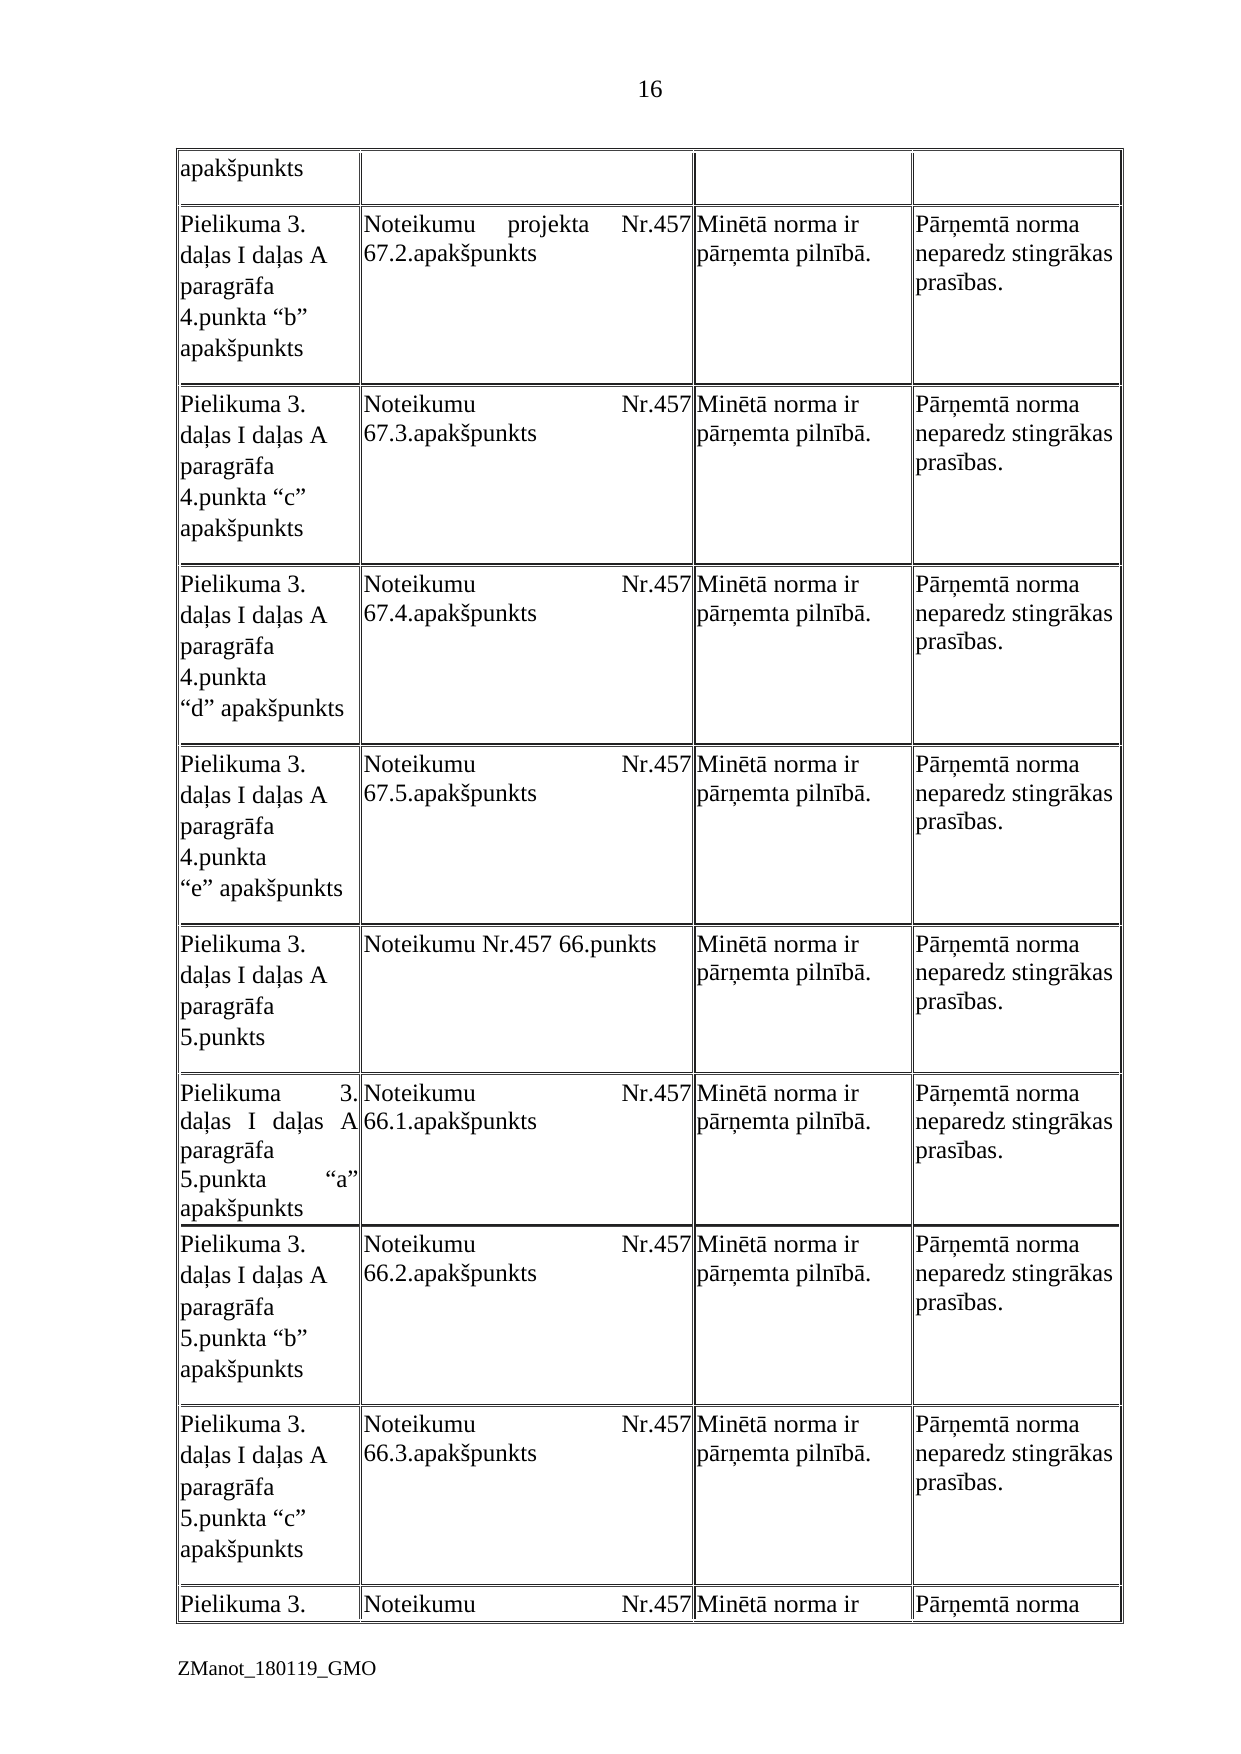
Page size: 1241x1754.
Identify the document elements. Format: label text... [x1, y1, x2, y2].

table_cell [361, 1584, 694, 1621]
table_cell Pielikuma 3. daļas I daļas A paragrāfa 5.punkta “b” apakšpunkts [179, 1224, 359, 1404]
table_cell Minētā norma ir pārņemta pilnībā. [696, 1075, 911, 1224]
table_cell Pielikuma 3. daļas I daļas A paragrāfa 5.punkta “c” apakšpunkts [177, 1404, 361, 1584]
table_cell Pārņemtā norma neparedz stingrākas prasības. [914, 923, 1121, 1072]
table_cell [179, 151, 361, 203]
table_cell Minētā norma ir pārņemta pilnībā. [696, 207, 911, 383]
table_cell Minētā norma ir pārņemta pilnībā. [696, 927, 911, 1072]
table_cell Noteikumu Nr.457 66.2.apakšpunkts [362, 1227, 692, 1404]
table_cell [361, 149, 694, 203]
table_cell Pārņemtā norma neparedz stingrākas prasības. [914, 204, 1121, 383]
table_cell Noteikumu Nr.457 66.punkts [362, 927, 692, 1072]
table_cell Noteikumu Nr.457 67.3.apakšpunkts [362, 387, 692, 563]
table_cell Pārņemtā norma neparedz stingrākas prasības. [914, 383, 1121, 563]
table_cell Pielikuma 3. daļas I daļas A paragrāfa 4.punkta “c” apakšpunkts [179, 383, 359, 563]
table_cell Pārņemtā norma neparedz stingrākas prasības. [913, 1072, 1122, 1224]
table_cell Pārņemtā norma neparedz stingrākas prasības. [914, 563, 1121, 743]
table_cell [694, 151, 913, 203]
table_cell Minētā norma ir pārņemta pilnībā. [696, 387, 911, 563]
table_cell Pielikuma 3. daļas I daļas A paragrāfa 5.punkts [179, 923, 359, 1072]
table_cell Minētā norma ir pārņemta pilnībā. [696, 1407, 911, 1584]
table_cell Pārņemtā norma neparedz stingrākas prasības. [914, 743, 1121, 923]
table_cell Noteikumu Nr.457 67.5.apakšpunkts [362, 747, 692, 923]
table_cell Pārņemtā norma neparedz stingrākas prasības. [914, 1224, 1120, 1404]
table_cell Noteikumu Nr.457 67.4.apakšpunkts [362, 567, 692, 743]
table_cell Minētā norma ir pārņemta pilnībā. [696, 1227, 911, 1404]
table_cell Pielikuma 3. daļas I daļas A paragrāfa 4.punkta “e” apakšpunkts [179, 743, 359, 923]
table_cell Noteikumu Nr.457 66.1.apakšpunkts [362, 1075, 692, 1224]
table_cell Minētā norma ir pārņemta pilnībā. [696, 567, 911, 743]
table_cell Noteikumu projekta Nr.457 67.2.apakšpunkts [362, 207, 692, 383]
table_cell Noteikumu Nr.457 66.3.apakšpunkts [362, 1407, 692, 1584]
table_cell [694, 1587, 913, 1621]
table_cell Pielikuma 3. daļas I daļas A paragrāfa 4.punkta “d” apakšpunkts [179, 563, 359, 743]
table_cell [913, 1584, 1122, 1621]
table_cell Minētā norma ir pārņemta pilnībā. [696, 747, 911, 923]
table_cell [913, 151, 1120, 203]
table_cell Pielikuma 3. daļas I daļas A paragrāfa 4.punkta “b” apakšpunkts [179, 204, 359, 383]
table_cell Pārņemtā norma neparedz stingrākas prasības. [913, 1404, 1122, 1584]
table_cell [177, 1584, 361, 1621]
table_cell Pielikuma 3. daļas I daļas A paragrāfa 5.punkta “a” apakšpunkts [177, 1072, 361, 1224]
